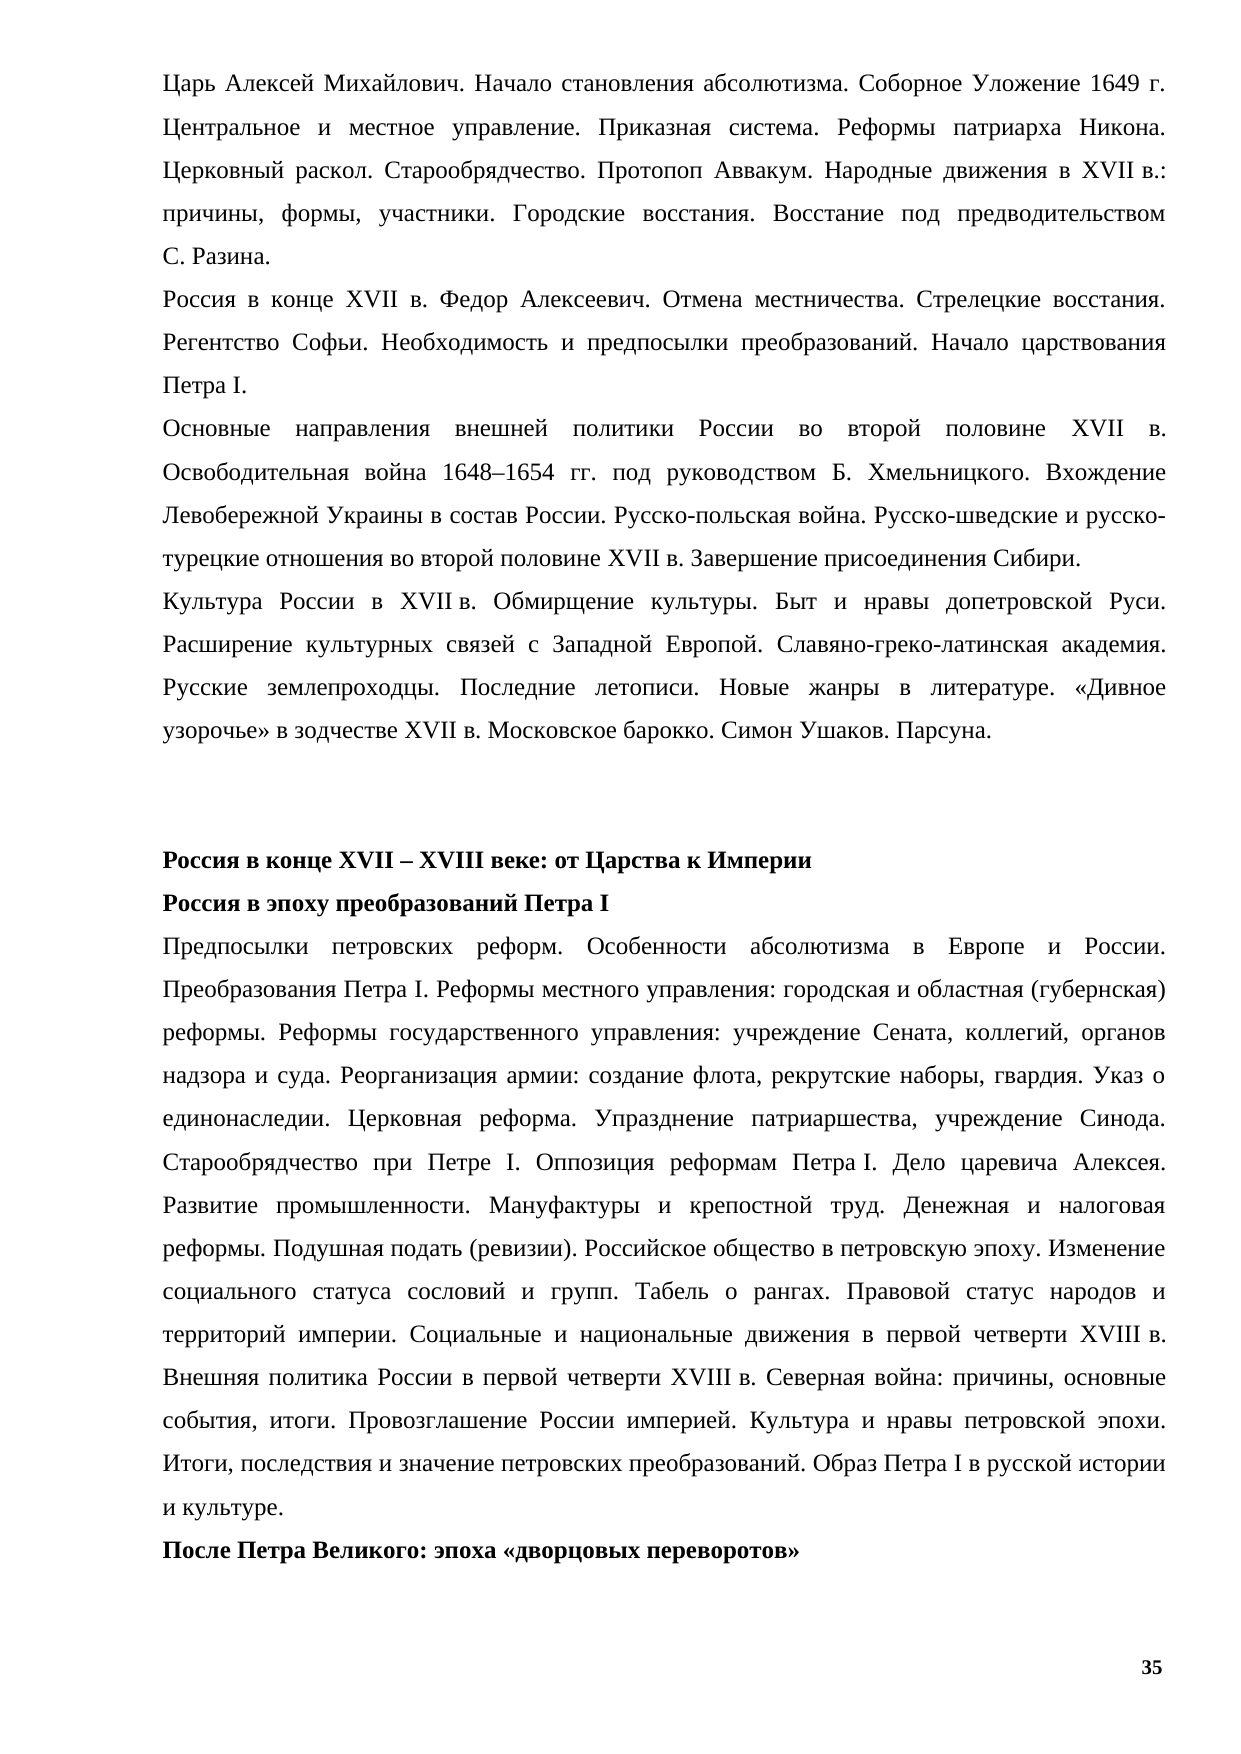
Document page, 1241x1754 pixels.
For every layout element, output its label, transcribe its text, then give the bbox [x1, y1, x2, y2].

text Культура России в XVII в. Обмирщение культуры. Быт и нравы допетровской Руси. Расширение культурных связей с Западной Европой. Славяно-греко-латинская академия. Русские землепроходцы. Последние летописи. Новые жанры в литературе. «Дивное узорочье» в зодчестве XVII в. Московское барокко. Симон Ушаков. Парсуна. [162, 586, 1167, 744]
text Россия в конце XVII в. Федор Алексеевич. Отмена местничества. Стрелецкие восстания. Регентство Софьи. Необходимость и предпосылки преобразований. Начало царствования Петра I. [162, 284, 1167, 399]
text Россия в эпоху преобразований Петра I [162, 888, 1167, 917]
text Основные направления внешней политики России во второй половине XVII в. Освободительная война 1648–1654 гг. под руководством Б. Хмельницкого. Вхождение Левобережной Украины в состав России. Русско-польская война. Русско-шведские и русско-турецкие отношения во второй половине XVII в. Завершение присоединения Сибири. [162, 413, 1167, 572]
text Царь Алексей Михайлович. Начало становления абсолютизма. Соборное Уложение 1649 г. Центральное и местное управление. Приказная система. Реформы патриарха Никона. Церковный раскол. Старообрядчество. Протопоп Аввакум. Народные движения в XVII в.: причины, формы, участники. Городские восстания. Восстание под предводительством С. Разина. [162, 68, 1167, 270]
text Россия в конце XVII – XVIII веке: от Царства к Империи [162, 845, 1167, 873]
text После Петра Великого: эпоха «дворцовых переворотов» [162, 1535, 1167, 1563]
text Предпосылки петровских реформ. Особенности абсолютизма в Европе и России. Преобразования Петра I. Реформы местного управления: городская и областная (губернская) реформы. Реформы государственного управления: учреждение Сената, коллегий, органов надзора и суда. Реорганизация армии: создание флота, рекрутские наборы, гвардия. Указ о единонаследии. Церковная реформа. Упразднение патриаршества, учреждение Синода. Старообрядчество при Петре I. Оппозиция реформам Петра I. Дело царевича Алексея. Развитие промышленности. Мануфактуры и крепостной труд. Денежная и налоговая реформы. Подушная подать (ревизии). Российское общество в петровскую эпоху. Изменение социального статуса сословий и групп. Табель о рангах. Правовой статус народов и территорий империи. Социальные и национальные движения в первой четверти XVIII в. Внешняя политика России в первой четверти XVIII в. Северная война: причины, основные события, итоги. Провозглашение России империей. Культура и нравы петровской эпохи. Итоги, последствия и значение петровских преобразований. Образ Петра I в русской истории и культуре. [162, 931, 1167, 1520]
